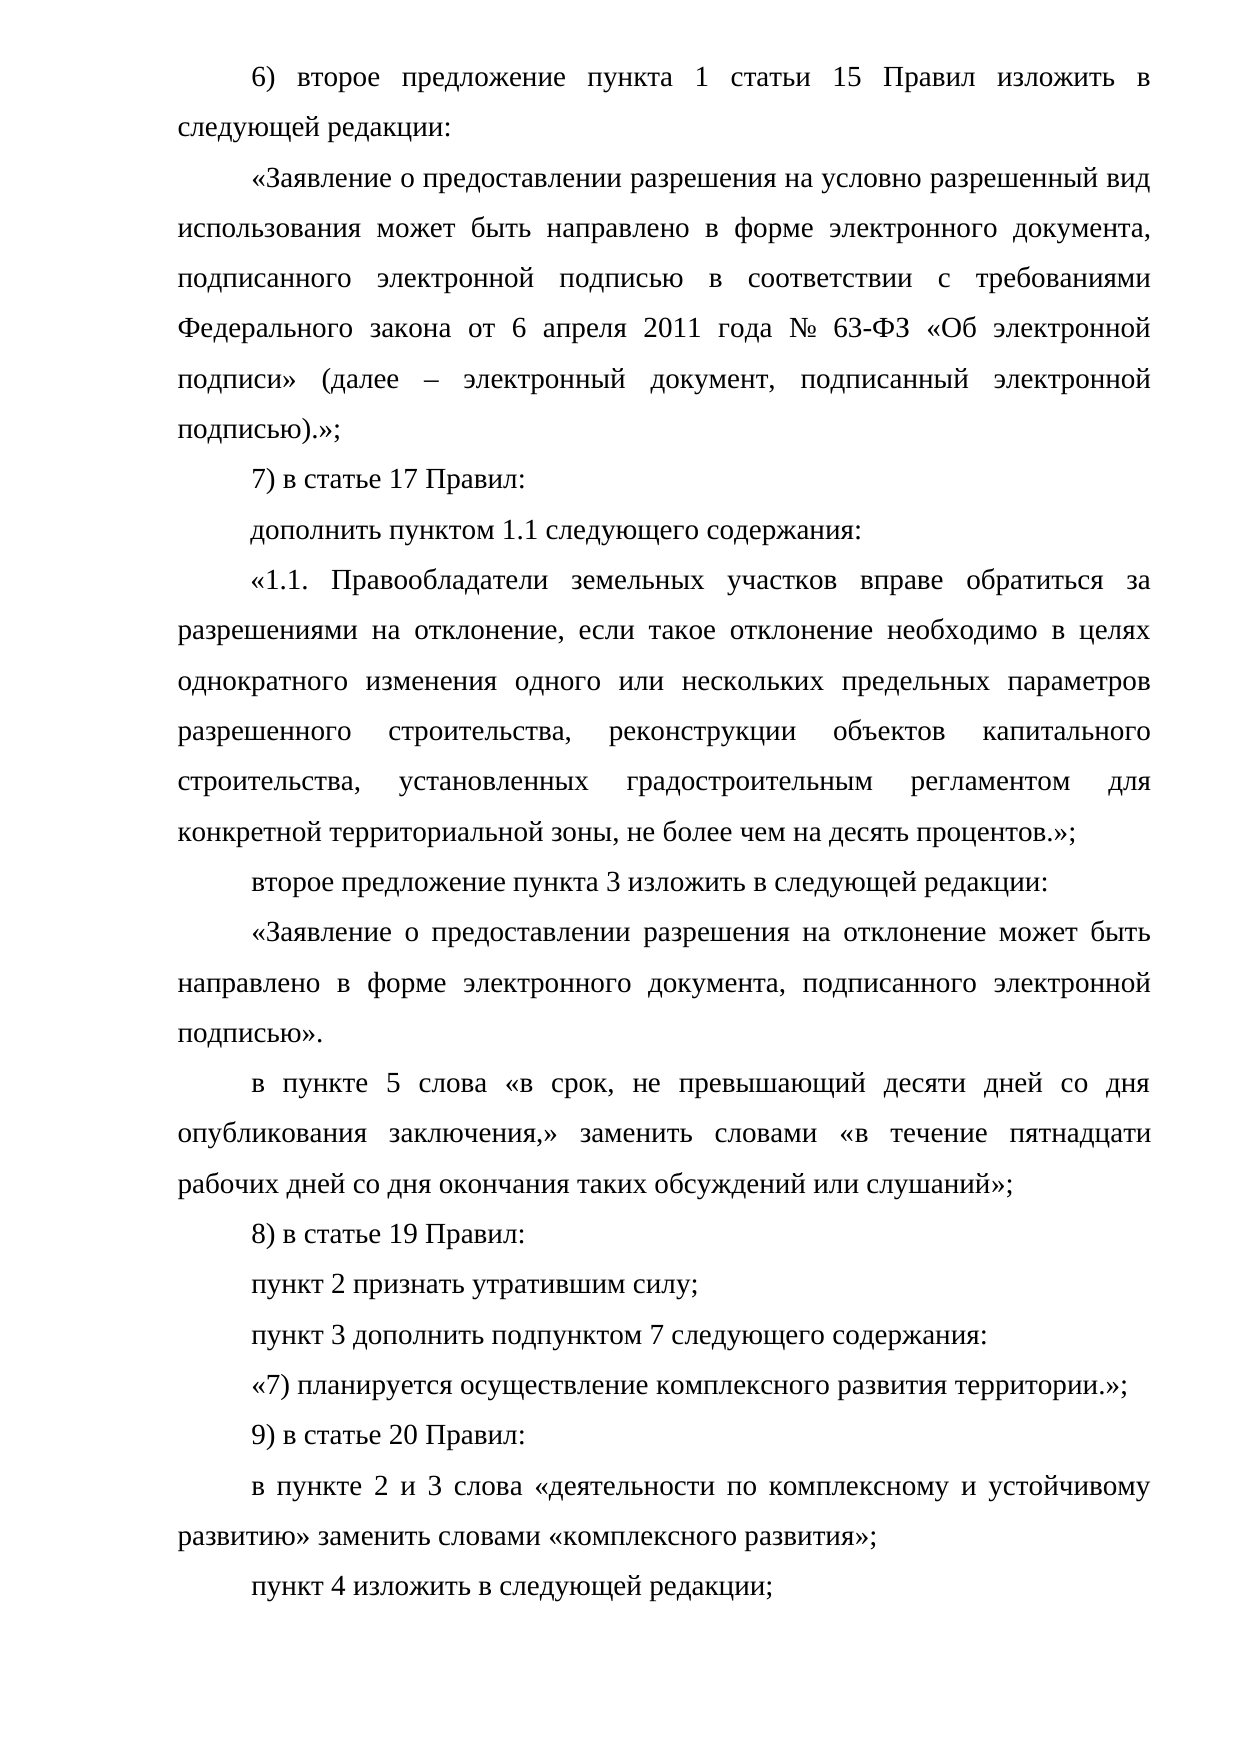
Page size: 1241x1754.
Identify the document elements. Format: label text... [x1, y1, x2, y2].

text в пункте 2 и 3 слова «деятельности по комплексному и устойчивому развитию» заменить словами «комплексного развития»; [177, 1468, 1152, 1552]
text «Заявление о предоставлении разрешения на отклонение может быть направлено в форме электронного документа, подписанного электронной подписью». [177, 914, 1152, 1048]
text пункт 4 изложить в следующей редакции; [177, 1568, 1152, 1602]
text дополнить пунктом 1.1 следующего содержания: [177, 512, 1152, 545]
text «7) планируется осуществление комплексного развития территории.»; [177, 1367, 1152, 1401]
text второе предложение пункта 3 изложить в следующей редакции: [177, 864, 1152, 898]
text в пункте 5 слова «в срок, не превышающий десяти дней со дня опубликования заключения,» заменить словами «в течение пятнадцати рабочих дней со дня окончания таких обсуждений или слушаний»; [177, 1065, 1152, 1199]
text 9) в статье 20 Правил: [177, 1417, 1152, 1451]
text 7) в статье 17 Правил: [177, 462, 1152, 495]
text «1.1. Правообладатели земельных участков вправе обратиться за разрешениями на отклонение, если такое отклонение необходимо в целях однократного изменения одного или нескольких предельных параметров разрешенного строительства, реконструкции объектов капитального строительства, установленных градостроительным регламентом для конкретной территориальной зоны, не более чем на десять процентов.»; [177, 562, 1152, 847]
text 6) второе предложение пункта 1 статьи 15 Правил изложить в следующей редакции: [177, 59, 1152, 143]
text пункт 3 дополнить подпунктом 7 следующего содержания: [177, 1317, 1152, 1350]
text «Заявление о предоставлении разрешения на условно разрешенный вид использования может быть направлено в форме электронного документа, подписанного электронной подписью в соответствии с требованиями Федерального закона от 6 апреля 2011 года № 63-ФЗ «Об электронной подписи» (далее – электронный документ, подписанный электронной подписью).»; [177, 160, 1152, 445]
text пункт 2 признать утратившим силу; [177, 1267, 1152, 1300]
text 8) в статье 19 Правил: [177, 1216, 1152, 1250]
